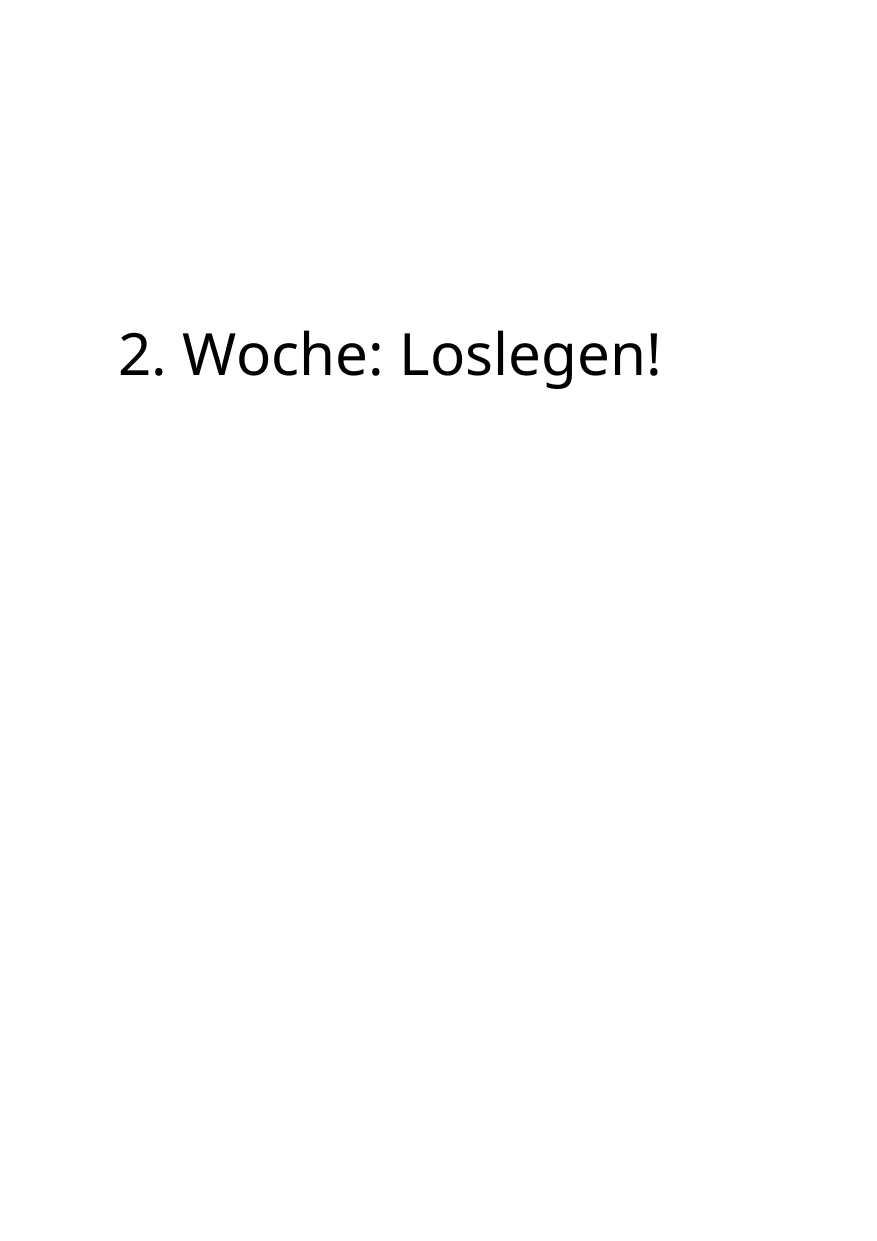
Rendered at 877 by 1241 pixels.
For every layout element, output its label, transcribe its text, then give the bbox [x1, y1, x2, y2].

text 2. Woche: Loslegen! [118, 313, 729, 392]
